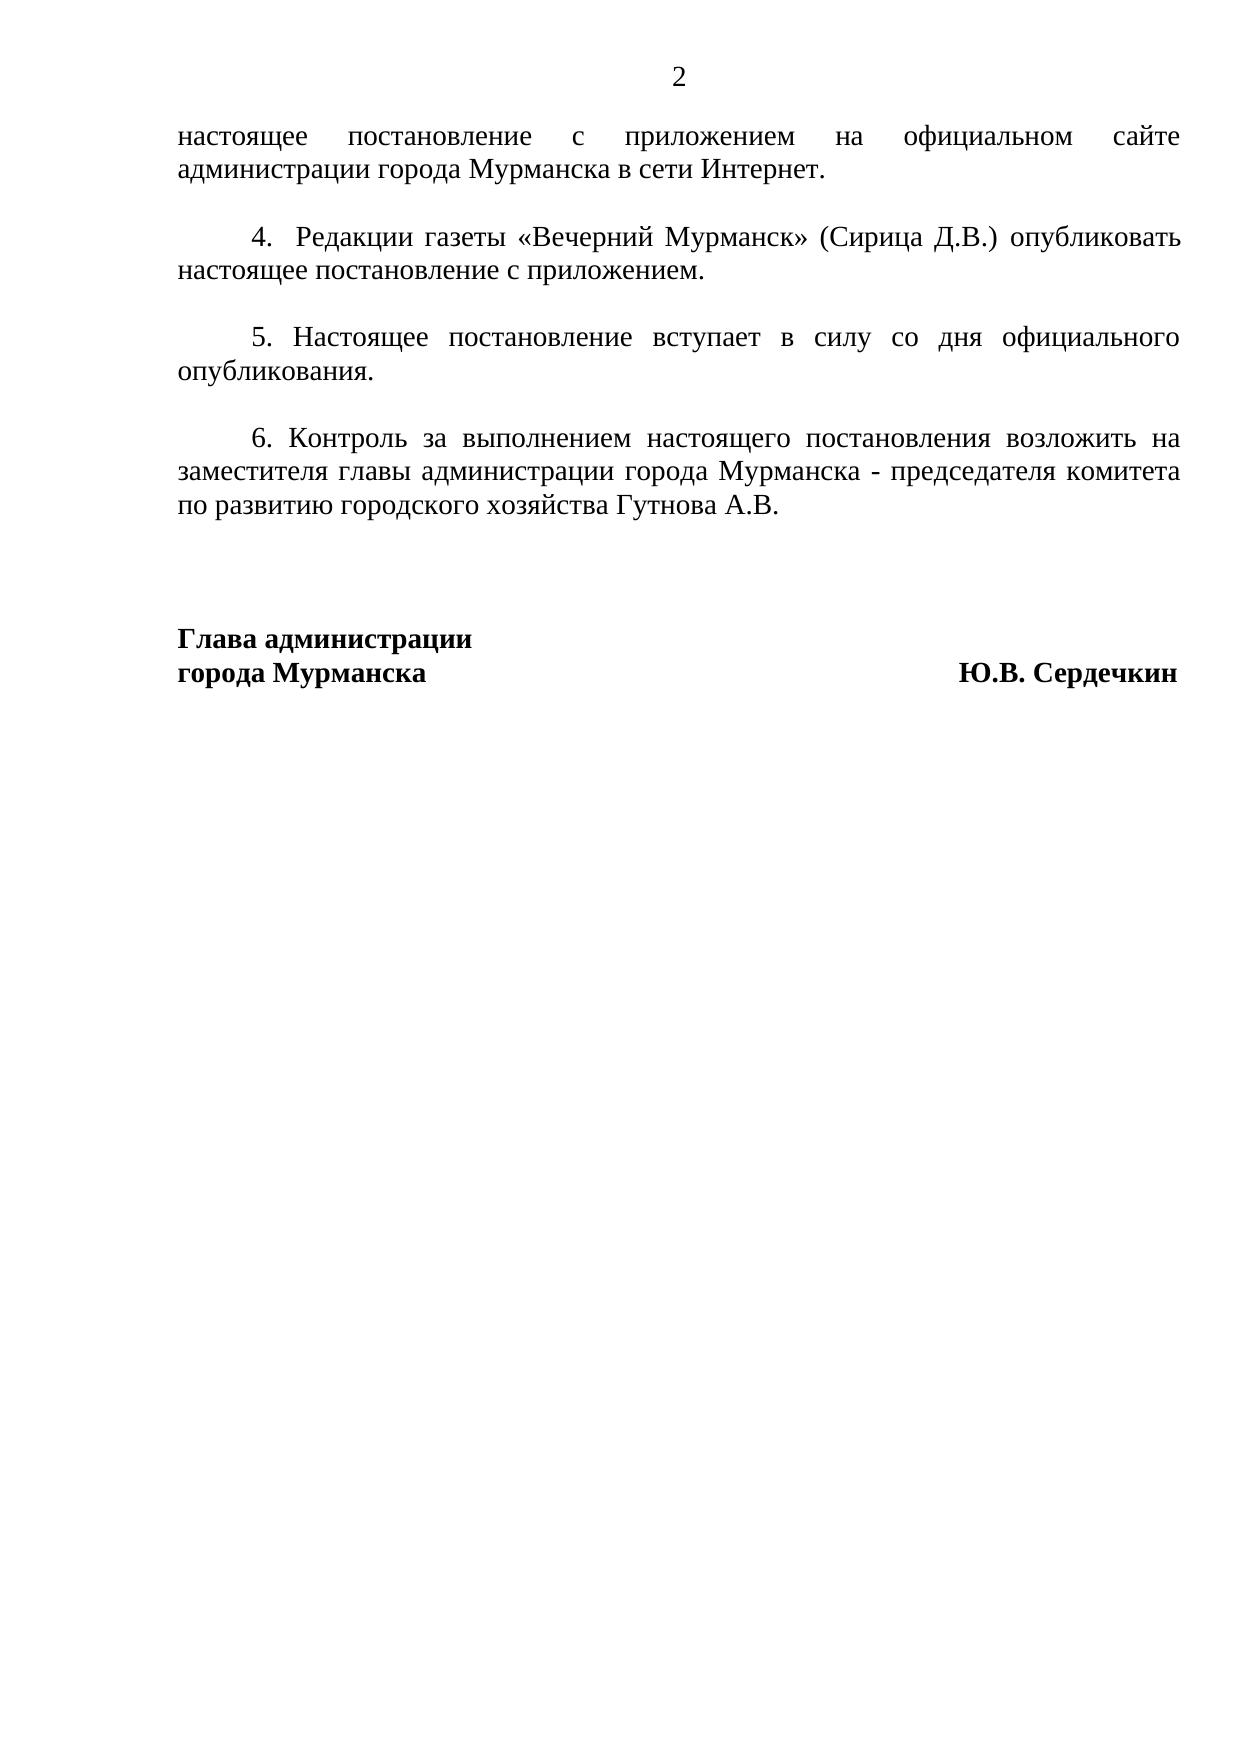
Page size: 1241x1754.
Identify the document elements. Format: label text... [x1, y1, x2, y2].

text 4. Редакции газеты «Вечерний Мурманск» (Сирица Д.В.) опубликовать настоящее постановление с приложением. [177, 219, 1181, 286]
text 5. Настоящее постановление вступает в силу со дня официального опубликования. [177, 319, 1181, 386]
text 6. Контроль за выполнением настоящего постановления возложить на заместителя главы администрации города Мурманска - председателя комитета по развитию городского хозяйства Гутнова А.В. [177, 420, 1181, 521]
text Глава администрации [177, 621, 1181, 655]
text города Мурманска Ю.В. Сердечкин [177, 655, 1181, 688]
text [177, 118, 1181, 185]
